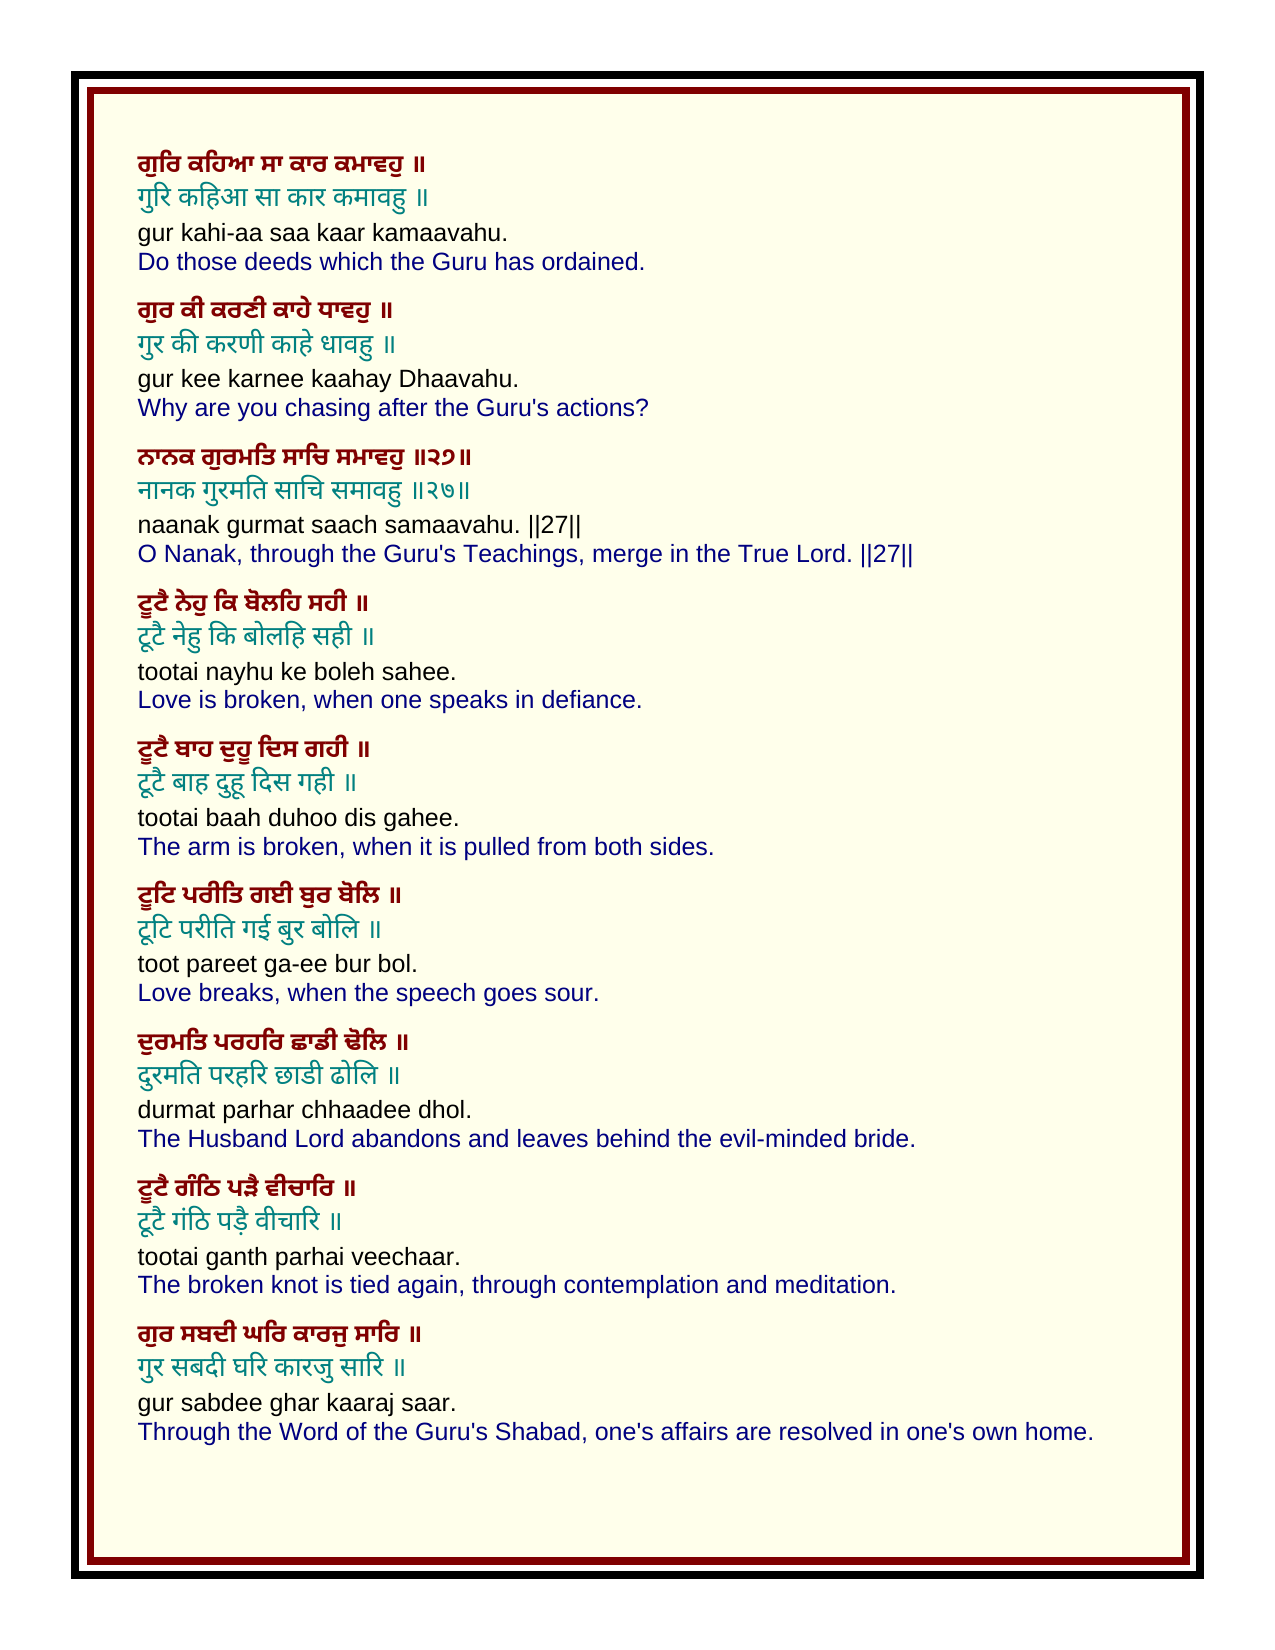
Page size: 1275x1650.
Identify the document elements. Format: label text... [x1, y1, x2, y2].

text गुर की करणी काहे धावहु ॥ [137, 329, 1138, 364]
text टूटै गंठि पड़ै वीचारि ॥ [137, 1206, 1138, 1242]
text गुरि कहिआ सा कार कमावहु ॥ [137, 183, 1138, 218]
text टूटै बाह दुहू दिस गही ॥ [137, 768, 1138, 803]
text ਟੂਟਿ ਪਰੀਤਿ ਗਈ ਬੁਰ ਬੋਲਿ ॥ [137, 881, 1138, 914]
text O Nanak, through the Guru's Teachings, merge in the True Lord. ||27|| [137, 539, 1138, 568]
text The Husband Lord abandons and leaves behind the evil-minded bride. [137, 1124, 1138, 1153]
text durmat parhar chhaadee dhol. [137, 1095, 1138, 1124]
text ਦੁਰਮਤਿ ਪਰਹਰਿ ਛਾਡੀ ਢੋਲਿ ॥ [137, 1027, 1138, 1060]
text Love is broken, when one speaks in defiance. [137, 685, 1138, 714]
text ਗੁਰ ਸਬਦੀ ਘਰਿ ਕਾਰਜੁ ਸਾਰਿ ॥ [137, 1320, 1138, 1353]
text ਟੂਟੈ ਨੇਹੁ ਕਿ ਬੋਲਹਿ ਸਹੀ ॥ [137, 589, 1138, 621]
text tootai nayhu ke boleh sahee. [137, 657, 1138, 685]
text गुर सबदी घरि कारजु सारि ॥ [137, 1353, 1138, 1388]
text टूटै नेहु कि बोलहि सही ॥ [137, 621, 1138, 657]
text ਗੁਰਿ ਕਹਿਆ ਸਾ ਕਾਰ ਕਮਾਵਹੁ ॥ [137, 150, 1138, 183]
text tootai ganth parhai veechaar. [137, 1242, 1138, 1270]
text Love breaks, when the speech goes sour. [137, 978, 1138, 1007]
text Through the Word of the Guru's Shabad, one's affairs are resolved in one's own home. [137, 1417, 1138, 1445]
text ਨਾਨਕ ਗੁਰਮਤਿ ਸਾਚਿ ਸਮਾਵਹੁ ॥੨੭॥ [137, 442, 1138, 475]
text tootai baah duhoo dis gahee. [137, 803, 1138, 832]
text टूटि परीति गई बुर बोलि ॥ [137, 914, 1138, 949]
text ਗੁਰ ਕੀ ਕਰਣੀ ਕਾਹੇ ਧਾਵਹੁ ॥ [137, 296, 1138, 329]
text naanak gurmat saach samaavahu. ||27|| [137, 510, 1138, 539]
text Do those deeds which the Guru has ordained. [137, 247, 1138, 275]
text toot pareet ga-ee bur bol. [137, 949, 1138, 978]
text Why are you chasing after the Guru's actions? [137, 393, 1138, 422]
text The arm is broken, when it is pulled from both sides. [137, 832, 1138, 860]
text gur kahi-aa saa kaar kamaavahu. [137, 218, 1138, 247]
text ਟੂਟੈ ਬਾਹ ਦੁਹੂ ਦਿਸ ਗਹੀ ॥ [137, 735, 1138, 768]
text gur sabdee ghar kaaraj saar. [137, 1388, 1138, 1417]
text gur kee karnee kaahay Dhaavahu. [137, 364, 1138, 393]
text दुरमति परहरि छाडी ढोलि ॥ [137, 1060, 1138, 1095]
text The broken knot is tied again, through contemplation and meditation. [137, 1270, 1138, 1299]
text ਟੂਟੈ ਗੰਠਿ ਪੜੈ ਵੀਚਾਰਿ ॥ [137, 1174, 1138, 1206]
text नानक गुरमति साचि समावहु ॥२७॥ [137, 475, 1138, 510]
